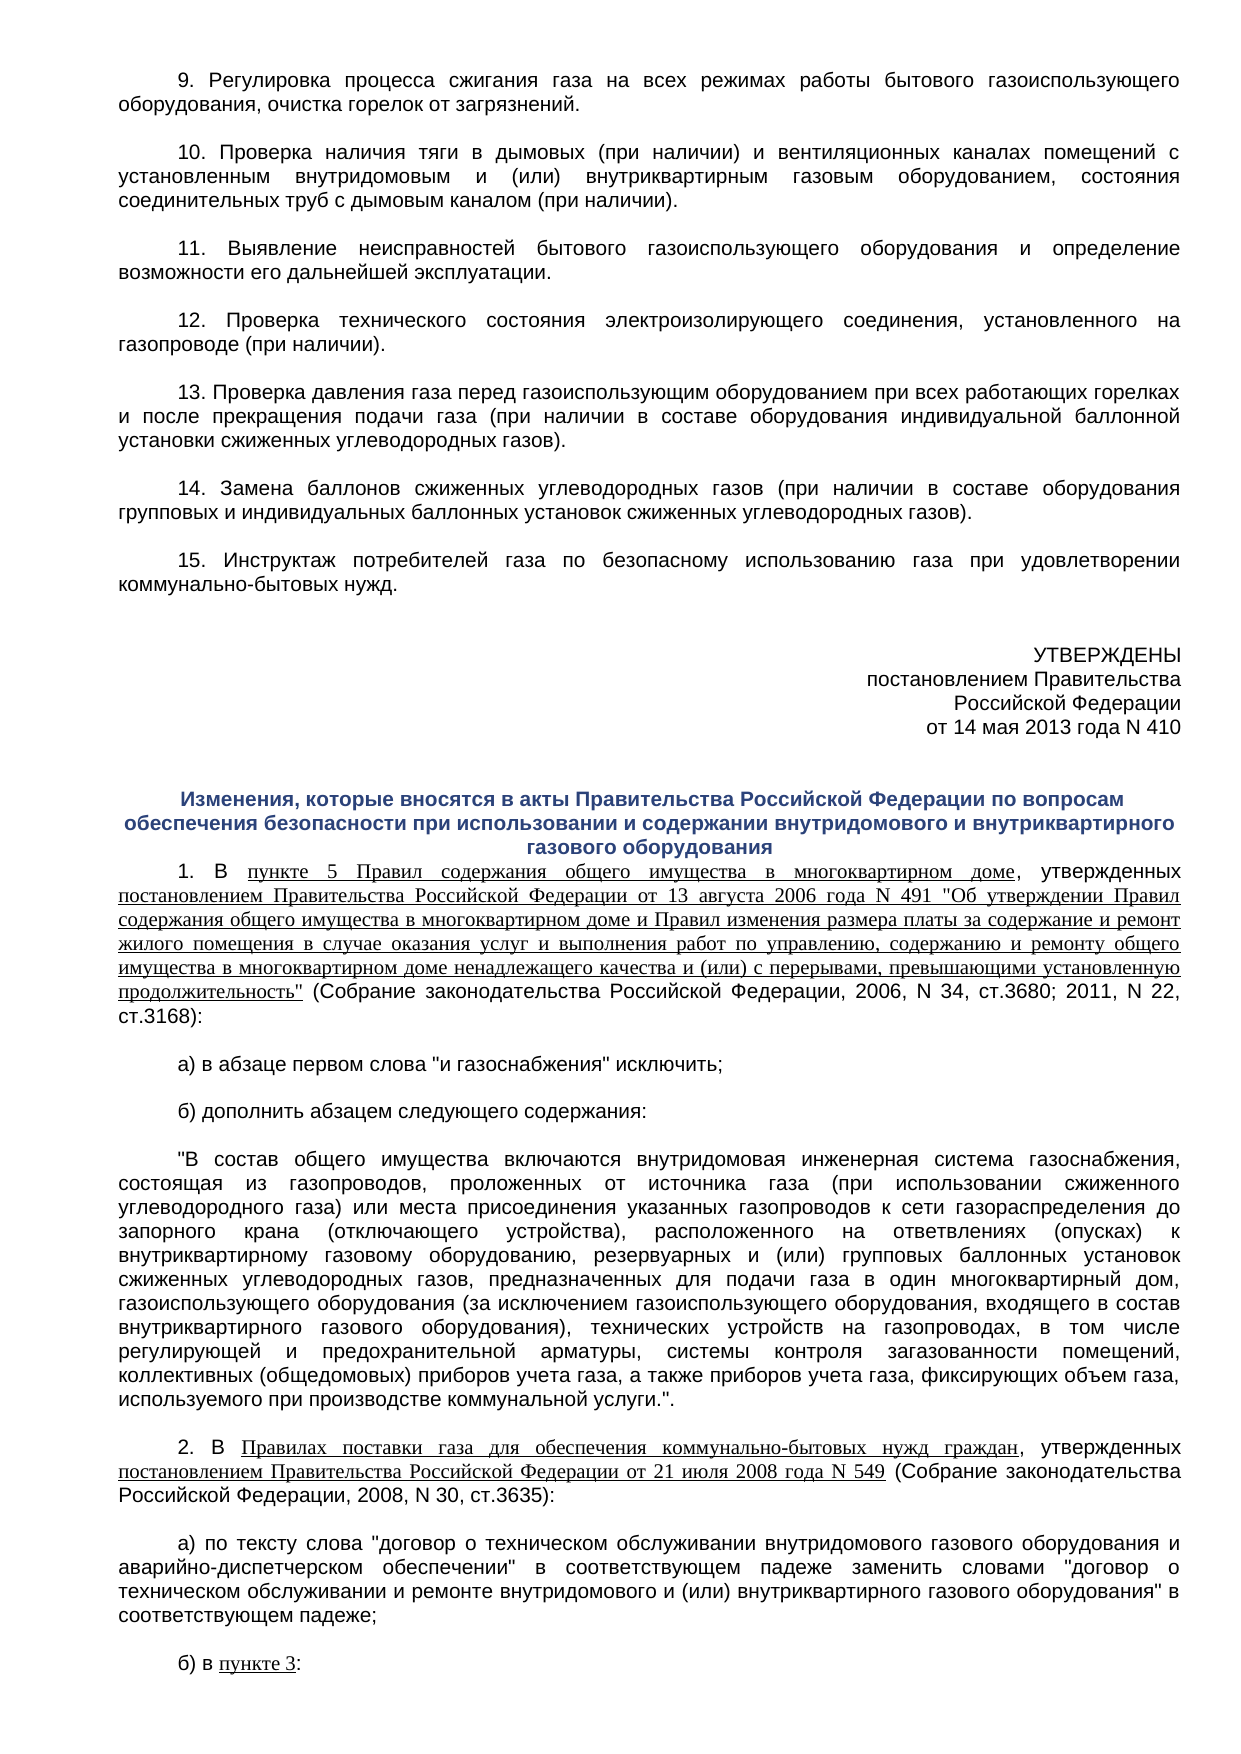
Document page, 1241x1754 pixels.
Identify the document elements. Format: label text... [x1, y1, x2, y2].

text 1. В пункте 5 Правил содержания общего имущества в многоквартирном доме, утвержденных постановлением Правительства Российской Федерации от 13 августа 2006 года N 491 "Об утверждении Правил содержания общего имущества в многоквартирном доме и Правил изменения размера платы за содержание и ремонт жилого помещения в случае оказания услуг и выполнения работ по управлению, содержанию и ремонту общего имущества в многоквартирном доме ненадлежащего качества и (или) с перерывами, превышающими установленную продолжительность" (Собрание законодательства Российской Федерации, 2006, N 34, ст.3680; 2011, N 22, ст.3168): [118, 859, 1181, 904]
text 15. Инструктаж потребителей газа по безопасному использованию газа при удовлетворении коммунально-бытовых нужд. [118, 547, 1181, 595]
text а) в абзаце первом слова "и газоснабжения" исключить; [118, 1051, 1181, 1075]
text б) дополнить абзацем следующего содержания: [118, 1099, 1181, 1123]
text б) в пункте 3: [118, 1651, 1181, 1675]
text постановлением Правительства [118, 667, 1181, 691]
text Российской Федерации [118, 691, 1181, 715]
text 14. Замена баллонов сжиженных углеводородных газов (при наличии в составе оборудования групповых и индивидуальных баллонных установок сжиженных углеводородных газов). [118, 476, 1181, 523]
text а) по тексту слова "договор о техническом обслуживании внутридомового газового оборудования и аварийно-диспетчерском обеспечении" в соответствующем падеже заменить словами "договор о техническом обслуживании и ремонте внутридомового и (или) внутриквартирного газового оборудования" в соответствующем падеже; [118, 1531, 1181, 1627]
text 12. Проверка технического состояния электроизолирующего соединения, установленного на газопроводе (при наличии). [118, 308, 1181, 356]
text 13. Проверка давления газа перед газоиспользующим оборудованием при всех работающих горелках и после прекращения подачи газа (при наличии в составе оборудования индивидуальной баллонной установки сжиженных углеводородных газов). [118, 380, 1181, 452]
text 1. В пункте 5 Правил содержания общего имущества в многоквартирном доме, утвержденных постановлением Правительства Российской Федерации от 13 августа 2006 года N 491 "Об утверждении Правил содержания общего имущества в многоквартирном доме и Правил изменения размера платы за содержание и ремонт жилого помещения в случае оказания услуг и выполнения работ по управлению, содержанию и ремонту общего имущества в многоквартирном доме ненадлежащего качества и (или) с перерывами, превышающими установленную продолжительность" (Собрание законодательства Российской Федерации, 2006, N 34, ст.3680; 2011, N 22, ст.3168): [118, 977, 1181, 1027]
text "В состав общего имущества включаются внутридомовая инженерная система газоснабжения, состоящая из газопроводов, проложенных от источника газа (при использовании сжиженного углеводородного газа) или места присоединения указанных газопроводов к сети газораспределения до запорного крана (отключающего устройства), расположенного на ответвлениях (опусках) к внутриквартирному газовому оборудованию, резервуарных и (или) групповых баллонных установок сжиженных углеводородных газов, предназначенных для подачи газа в один многоквартирный дом, газоиспользующего оборудования (за исключением газоиспользующего оборудования, входящего в состав внутриквартирного газового оборудования), технических устройств на газопроводах, в том числе регулирующей и предохранительной арматуры, системы контроля загазованности помещений, коллективных (общедомовых) приборов учета газа, а также приборов учета газа, фиксирующих объем газа, используемого при производстве коммунальной услуги.". [118, 1147, 1181, 1411]
text 2. В Правилах поставки газа для обеспечения коммунально-бытовых нужд граждан, утвержденных постановлением Правительства Российской Федерации от 21 июля 2008 года N 549 (Собрание законодательства Российской Федерации, 2008, N 30, ст.3635): [118, 1435, 1181, 1507]
text 9. Регулировка процесса сжигания газа на всех режимах работы бытового газоиспользующего оборудования, очистка горелок от загрязнений. [118, 68, 1181, 116]
text Изменения, которые вносятся в акты Правительства Российской Федерации по вопросам обеспечения безопасности при использовании и содержании внутридомового и внутриквартирного газового оборудования [118, 787, 1181, 859]
text от 14 мая 2013 года N 410 [118, 715, 1181, 739]
text 10. Проверка наличия тяги в дымовых (при наличии) и вентиляционных каналах помещений с установленным внутридомовым и (или) внутриквартирным газовым оборудованием, состояния соединительных труб с дымовым каналом (при наличии). [118, 140, 1181, 212]
text УТВЕРЖДЕНЫ [118, 643, 1181, 667]
text 11. Выявление неисправностей бытового газоиспользующего оборудования и определение возможности его дальнейшей эксплуатации. [118, 236, 1181, 284]
